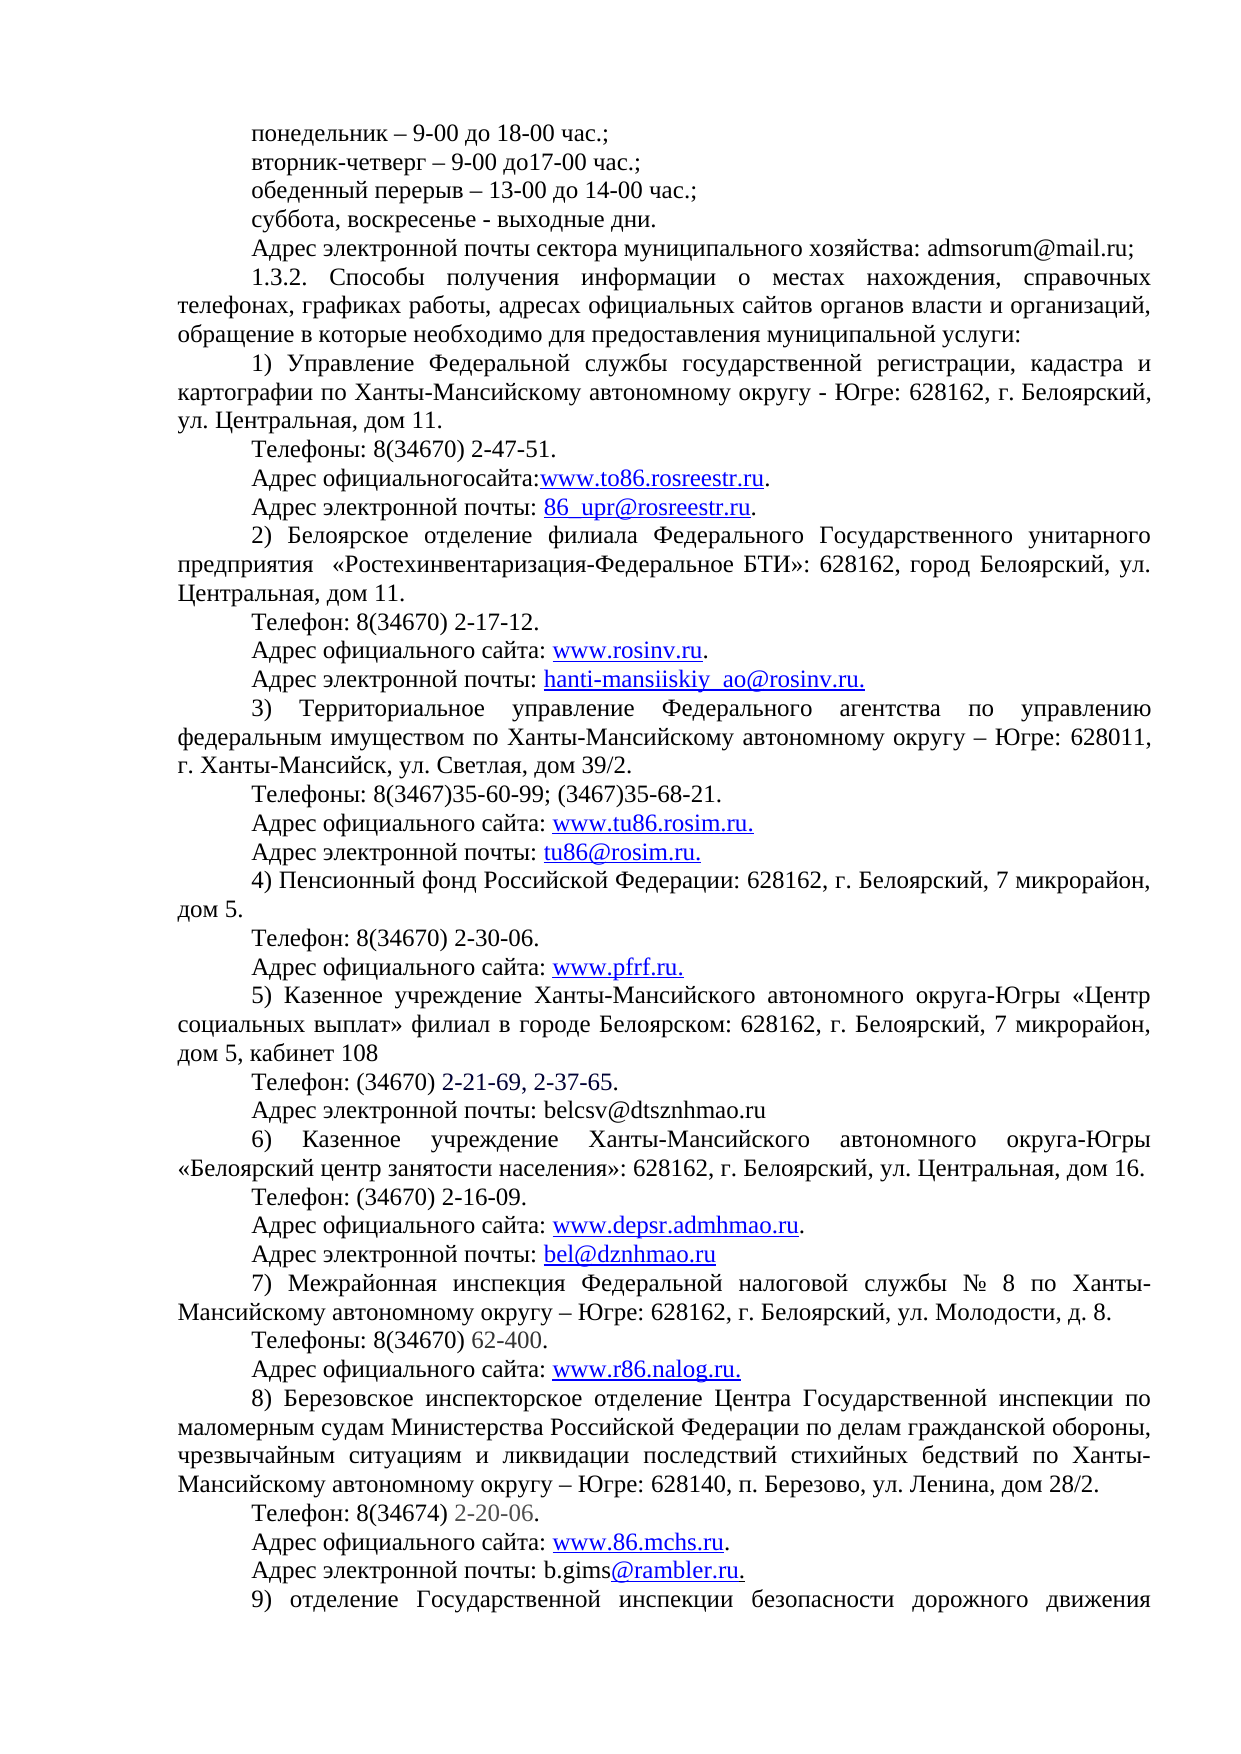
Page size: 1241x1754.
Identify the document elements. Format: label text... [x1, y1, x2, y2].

text Телефоны: 8(34670) 2-47-51. [177, 434, 1152, 463]
text Телефоны: 8(34670) 62-400. [177, 1326, 1152, 1354]
text суббота, воскресенье - выходные дни. [177, 204, 1152, 233]
text Адрес электронной почты: hanti-mansiiskiy_ao@rosinv.ru. [177, 664, 1152, 693]
text Адрес электронной почты: bel@dznhmao.ru [177, 1239, 1152, 1268]
text Адрес электронной почты: belcsv@dtsznhmao.ru [177, 1096, 1152, 1124]
text Адрес официальногосайта:www.to86.rosreestr.ru. [177, 463, 1152, 492]
text Телефон: (34670) 2-21-69, 2-37-65. [177, 1067, 1152, 1096]
text 6) Казенное учреждение Ханты-Мансийского автономного округа-Югры «Белоярский центр занятости населения»: 628162, г. Белоярский, ул. Центральная, дом 16. [177, 1124, 1152, 1182]
text Адрес официального сайта: www.pfrf.ru. [177, 952, 1152, 981]
text Телефоны: 8(3467)35-60-99; (3467)35-68-21. [177, 779, 1152, 808]
text 1.3.2. Способы получения информации о местах нахождения, справочных телефонах, графиках работы, адресах официальных сайтов органов власти и организаций, обращение в которые необходимо для предоставления муниципальной услуги: [177, 262, 1152, 348]
text Адрес электронной почты: b.gims@rambler.ru. [177, 1556, 1152, 1584]
text 3) Территориальное управление Федерального агентства по управлению федеральным имуществом по Ханты-Мансийскому автономному округу – Югре: 628011, г. Ханты-Мансийск, ул. Светлая, дом 39/2. [177, 693, 1152, 779]
text 7) Межрайонная инспекция Федеральной налоговой службы № 8 по Ханты-Мансийскому автономному округу – Югре: 628162, г. Белоярский, ул. Молодости, д. 8. [177, 1268, 1152, 1326]
text Адрес официального сайта: www.rosinv.ru. [177, 636, 1152, 664]
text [177, 1584, 1152, 1613]
text Телефон: (34670) 2-16-09. [177, 1182, 1152, 1211]
text Телефон: 8(34670) 2-17-12. [177, 607, 1152, 636]
text 1) Управление Федеральной службы государственной регистрации, кадастра и картографии по Ханты-Мансийскому автономному округу - Югре: 628162, г. Белоярский, ул. Центральная, дом 11. [177, 348, 1152, 434]
text 2) Белоярское отделение филиала Федерального Государственного унитарного предприятия «Ростехинвентаризация-Федеральное БТИ»: 628162, город Белоярский, ул. Центральная, дом 11. [177, 521, 1152, 607]
text 5) Казенное учреждение Ханты-Мансийского автономного округа-Югры «Центр социальных выплат» филиал в городе Белоярском: 628162, г. Белоярский, 7 микрорайон, дом 5, кабинет 108 [177, 981, 1152, 1067]
text обеденный перерыв – 13-00 до 14-00 час.; [177, 176, 1152, 204]
text Адрес электронной почты сектора муниципального хозяйства: admsorum@mail.ru; [177, 233, 1152, 262]
text понедельник – 9-00 до 18-00 час.; [177, 118, 1152, 147]
text Адрес официального сайта: www.depsr.admhmao.ru. [177, 1211, 1152, 1239]
text Адрес официального сайта: www.86.mchs.ru. [177, 1527, 1152, 1556]
text Адрес официального сайта: www.tu86.rosim.ru. [177, 808, 1152, 837]
text Адрес электронной почты: 86_upr@rosreestr.ru. [177, 492, 1152, 521]
text Адрес электронной почты: tu86@rosim.ru. [177, 837, 1152, 866]
text Телефон: 8(34670) 2-30-06. [177, 923, 1152, 952]
text 4) Пенсионный фонд Российской Федерации: 628162, г. Белоярский, 7 микрорайон, дом 5. [177, 866, 1152, 923]
text Телефон: 8(34674) 2-20-06. [177, 1498, 1152, 1527]
text вторник-четверг – 9-00 до17-00 час.; [177, 147, 1152, 176]
text 8) Березовское инспекторское отделение Центра Государственной инспекции по маломерным судам Министерства Российской Федерации по делам гражданской обороны, чрезвычайным ситуациям и ликвидации последствий стихийных бедствий по Ханты-Мансийскому автономному округу – Югре: 628140, п. Березово, ул. Ленина, дом 28/2. [177, 1383, 1152, 1498]
text Адрес официального сайта: www.r86.nalog.ru. [177, 1354, 1152, 1383]
